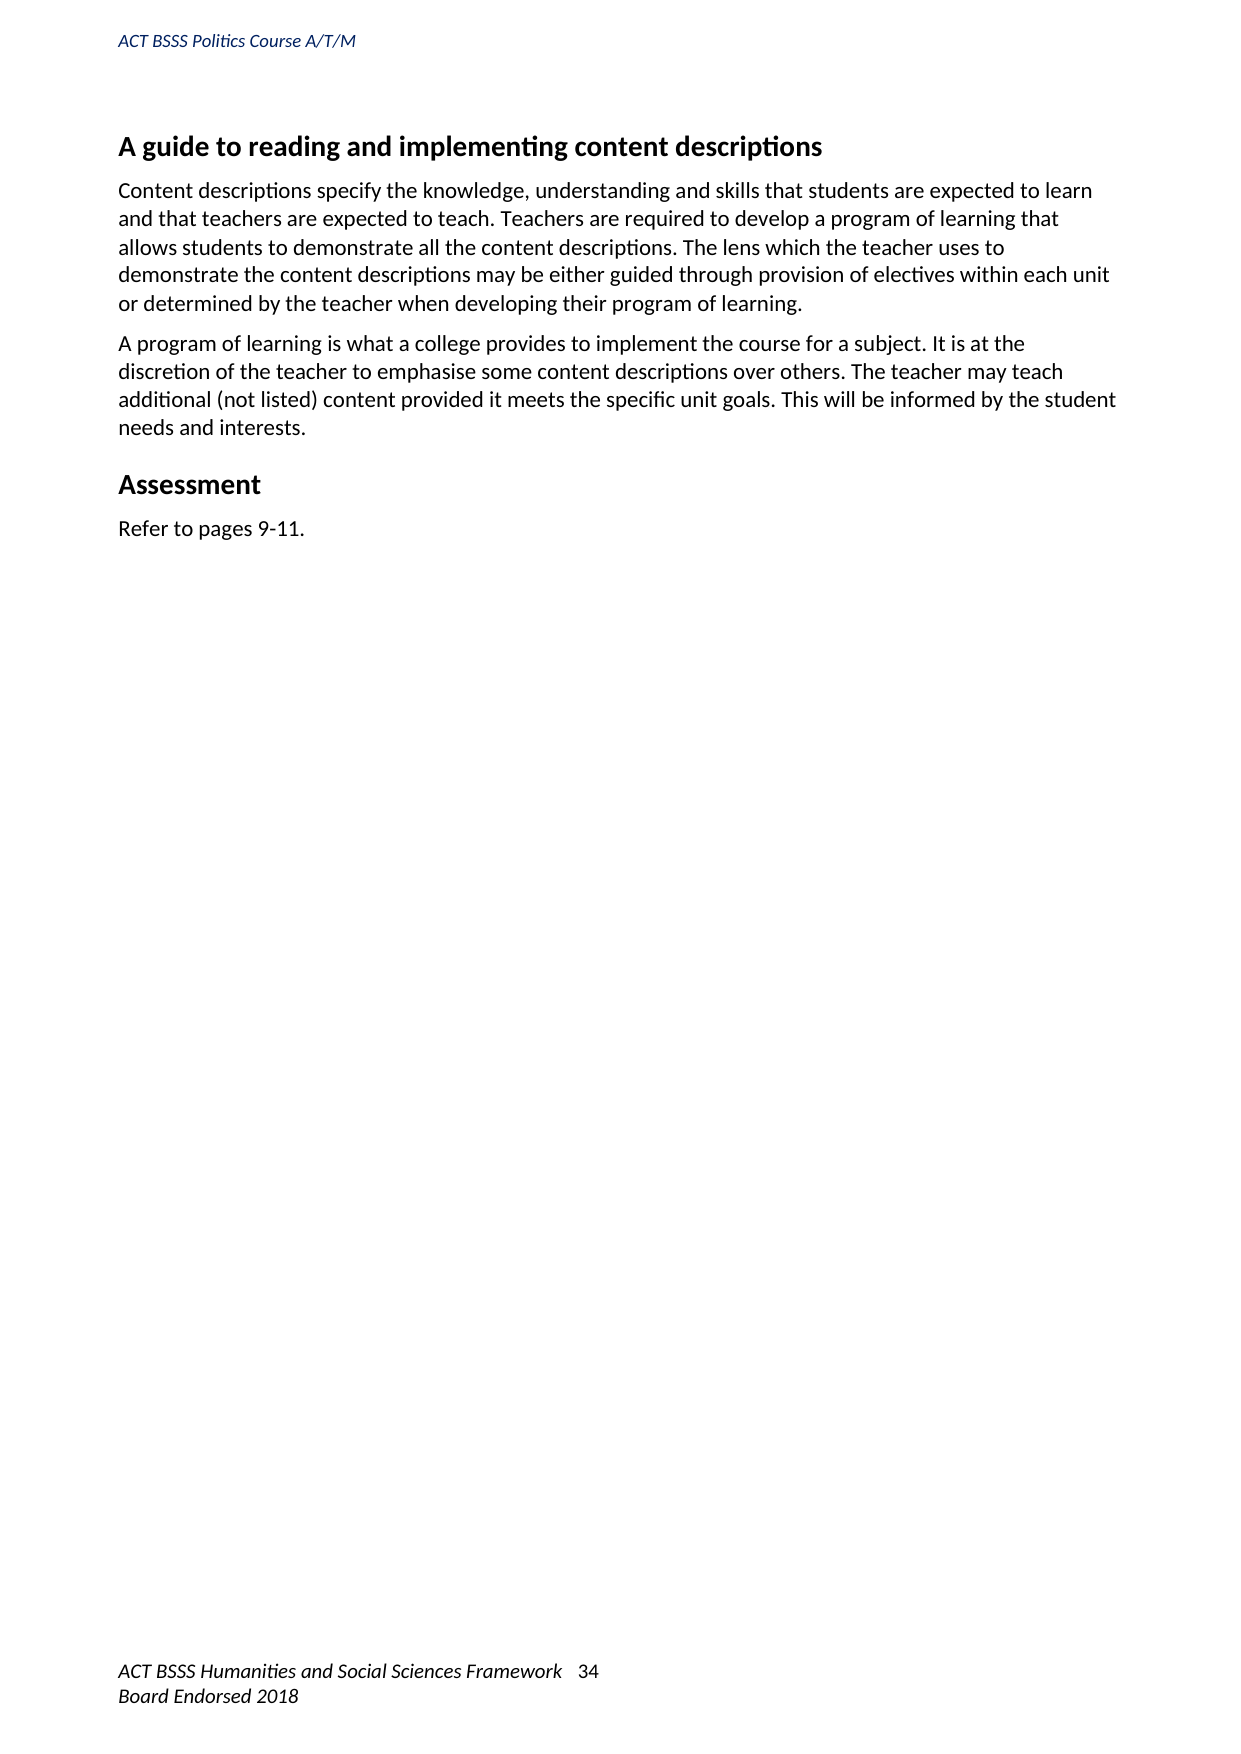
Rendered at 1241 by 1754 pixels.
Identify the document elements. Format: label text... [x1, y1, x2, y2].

subtitle A guide to reading and implementing content descriptions [118, 128, 1122, 164]
text Content descriptions specify the knowledge, understanding and skills that students are expected to learn and that teachers are expected to teach. Teachers are required to develop a program of learning that allows students to demonstrate all the content descriptions. The lens which the teacher uses to demonstrate the content descriptions may be either guided through provision of electives within each unit or determined by the teacher when developing their program of learning. [118, 177, 1122, 317]
text Refer to pages 9-11. [118, 514, 1122, 542]
text A program of learning is what a college provides to implement the course for a subject. It is at the discretion of the teacher to emphasise some content descriptions over others. The teacher may teach additional (not listed) content provided it meets the specific unit goals. This will be informed by the student needs and interests. [118, 329, 1122, 441]
subtitle Assessment [118, 466, 1122, 502]
